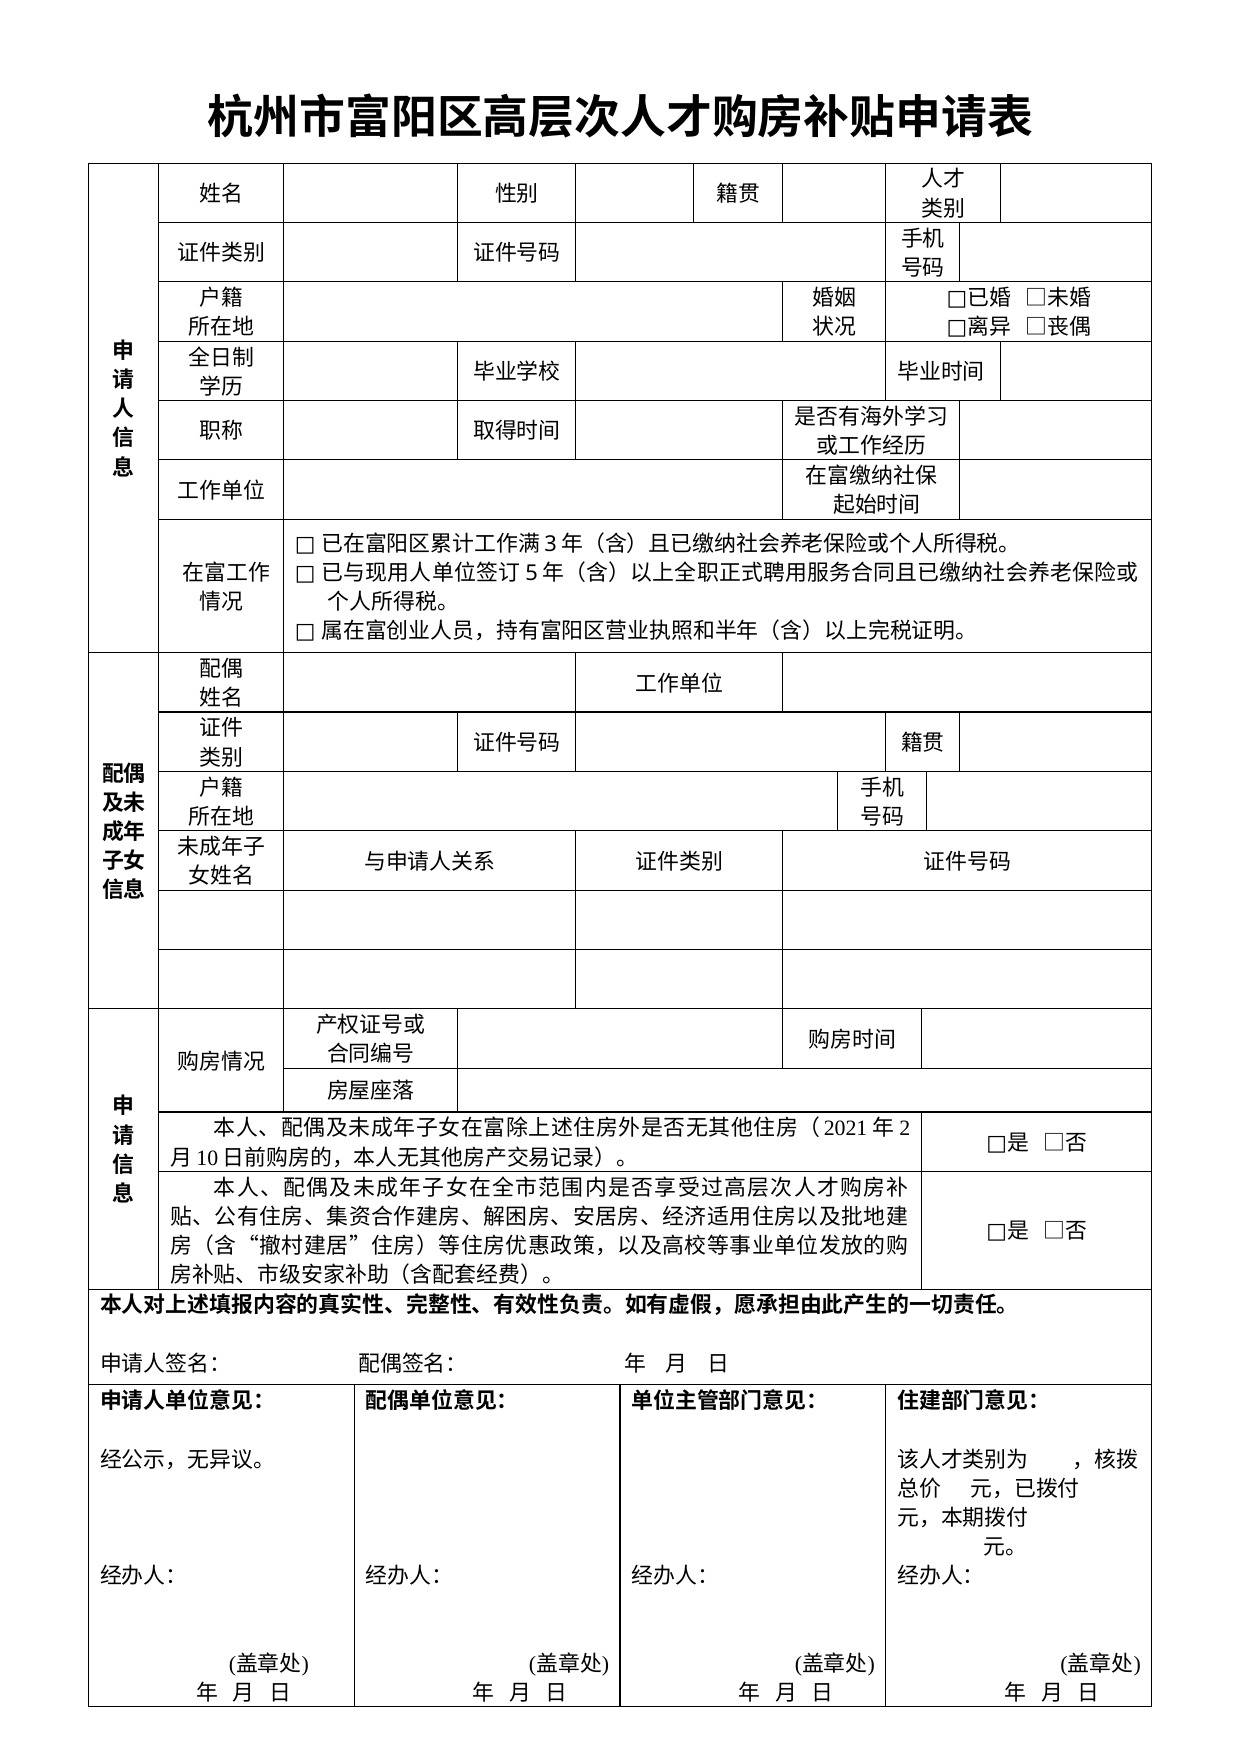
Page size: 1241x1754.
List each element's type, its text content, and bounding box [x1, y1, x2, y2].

table_header [576, 164, 693, 222]
table_cell [783, 653, 1151, 711]
table_cell 证件类别 [576, 831, 782, 889]
table_cell 婚姻 状况 [783, 282, 885, 341]
table_cell 手机 号码 [886, 223, 959, 281]
table_cell 手机 号码 [838, 772, 926, 830]
table_cell 工作单位 [159, 460, 283, 519]
table_cell [284, 891, 575, 949]
table_cell 证件 类别 [159, 713, 283, 771]
table_header 籍贯 [694, 164, 782, 222]
table_cell [576, 401, 782, 459]
table_cell 购房时间 [783, 1009, 921, 1068]
table_header 性别 [458, 164, 575, 222]
table_cell [284, 950, 575, 1008]
table_cell □是 □否 [922, 1172, 1151, 1288]
table_header 人才 类别 [886, 164, 1000, 222]
table_cell [458, 1009, 782, 1068]
table_cell [1001, 342, 1151, 400]
table_cell [458, 1069, 1151, 1111]
text 杭州市富阳区高层次人才购房补贴申请表 [187, 65, 1053, 162]
table_cell 配偶 姓名 [159, 653, 283, 711]
table_cell 毕业学校 [458, 342, 575, 400]
table_cell 证件号码 [783, 831, 1151, 889]
table_cell [284, 223, 457, 281]
table_cell 全日制 学历 [159, 342, 283, 400]
table_cell [960, 401, 1151, 459]
table_cell 本人、配偶及未成年子女在富除上述住房外是否无其他住房（2021年2月10日前购房的，本人无其他房产交易记录）。 [159, 1113, 921, 1171]
table_cell [284, 342, 457, 400]
table_cell [576, 223, 885, 281]
table_cell [783, 891, 1151, 949]
table_cell 取得时间 [458, 401, 575, 459]
table_cell [922, 1009, 1151, 1068]
table_cell [284, 460, 782, 519]
table_cell [576, 950, 782, 1008]
table_cell 在富缴纳社保 起始时间 [783, 460, 959, 519]
table_cell 产权证号或 合同编号 [284, 1009, 457, 1068]
table_cell 申 请 信 息 [89, 1009, 158, 1288]
table_cell 房屋座落 [284, 1069, 457, 1111]
table_cell 毕业时间 [886, 342, 1000, 400]
table_cell [960, 460, 1151, 519]
table_cell 证件类别 [159, 223, 283, 281]
table_header 姓名 [159, 164, 283, 222]
table_cell [284, 282, 782, 341]
table_cell [927, 772, 1151, 830]
table_cell [783, 950, 1151, 1008]
table_cell [159, 950, 283, 1008]
table_cell 职称 [159, 401, 283, 459]
table_cell 与申请人关系 [284, 831, 575, 889]
table_cell □已婚 □未婚 □离异 □丧偶 [886, 282, 1151, 341]
table_cell 住建部门意见： 该人才类别为 ，核拨总价 元，已拨付 元，本期拨付 元。 经办人： (盖章处) 年 月 日 [886, 1385, 1151, 1706]
table_cell [284, 653, 575, 711]
table_header [284, 164, 457, 222]
table_cell [576, 891, 782, 949]
table_cell 工作单位 [576, 653, 782, 711]
table_cell [576, 342, 885, 400]
table_cell 购房情况 [159, 1009, 283, 1111]
table_cell [284, 772, 837, 830]
table_cell 单位主管部门意见： 经办人： (盖章处) 年 月 日 [621, 1385, 885, 1706]
table_cell 配偶 及未成年子女信息 [89, 653, 158, 1008]
table_cell 本人对上述填报内容的真实性、完整性、有效性负责。如有虚假，愿承担由此产生的一切责任。 申请人签名： 配偶签名： 年 月 日 [89, 1290, 1151, 1384]
table_cell [159, 891, 283, 949]
table_cell 籍贯 [886, 713, 959, 771]
table_cell [576, 713, 885, 771]
table_cell [284, 401, 457, 459]
table_cell 申请人单位意见： 经公示，无异议。 经办人： (盖章处) 年 月 日 [89, 1385, 354, 1706]
table_header [783, 164, 885, 222]
table_cell 未成年子女姓名 [159, 831, 283, 889]
table_cell 户籍 所在地 [159, 282, 283, 341]
table_cell 证件号码 [458, 223, 575, 281]
table_cell □ 已在富阳区累计工作满3年（含）且已缴纳社会养老保险或个人所得税。 □ 已与现用人单位签订5年（含）以上全职正式聘用服务合同且已缴纳社会养老保险或个人所得税。 □ 属在富创业人员，持有富阳区营业执照和半年（含）以上完税证明。 [284, 520, 1151, 652]
table_cell 配偶单位意见： 经办人： (盖章处) 年 月 日 [355, 1385, 619, 1706]
table_cell [960, 713, 1151, 771]
table_cell [960, 223, 1151, 281]
table_cell 在富工作情况 [159, 520, 283, 652]
table_cell □是 □否 [922, 1113, 1151, 1171]
table_cell 户籍 所在地 [159, 772, 283, 830]
table_header [1001, 164, 1151, 222]
table_cell 是否有海外学习或工作经历 [783, 401, 959, 459]
table_cell 证件号码 [458, 713, 575, 771]
table_cell 本人、配偶及未成年子女在全市范围内是否享受过高层次人才购房补贴、公有住房、集资合作建房、解困房、安居房、经济适用住房以及批地建房（含“撤村建居”住房）等住房优惠政策，以及高校等事业单位发放的购房补贴、市级安家补助（含配套经费）。 [159, 1172, 921, 1288]
table_cell [284, 713, 457, 771]
table_header 申 请 人 信 息 [89, 164, 158, 652]
